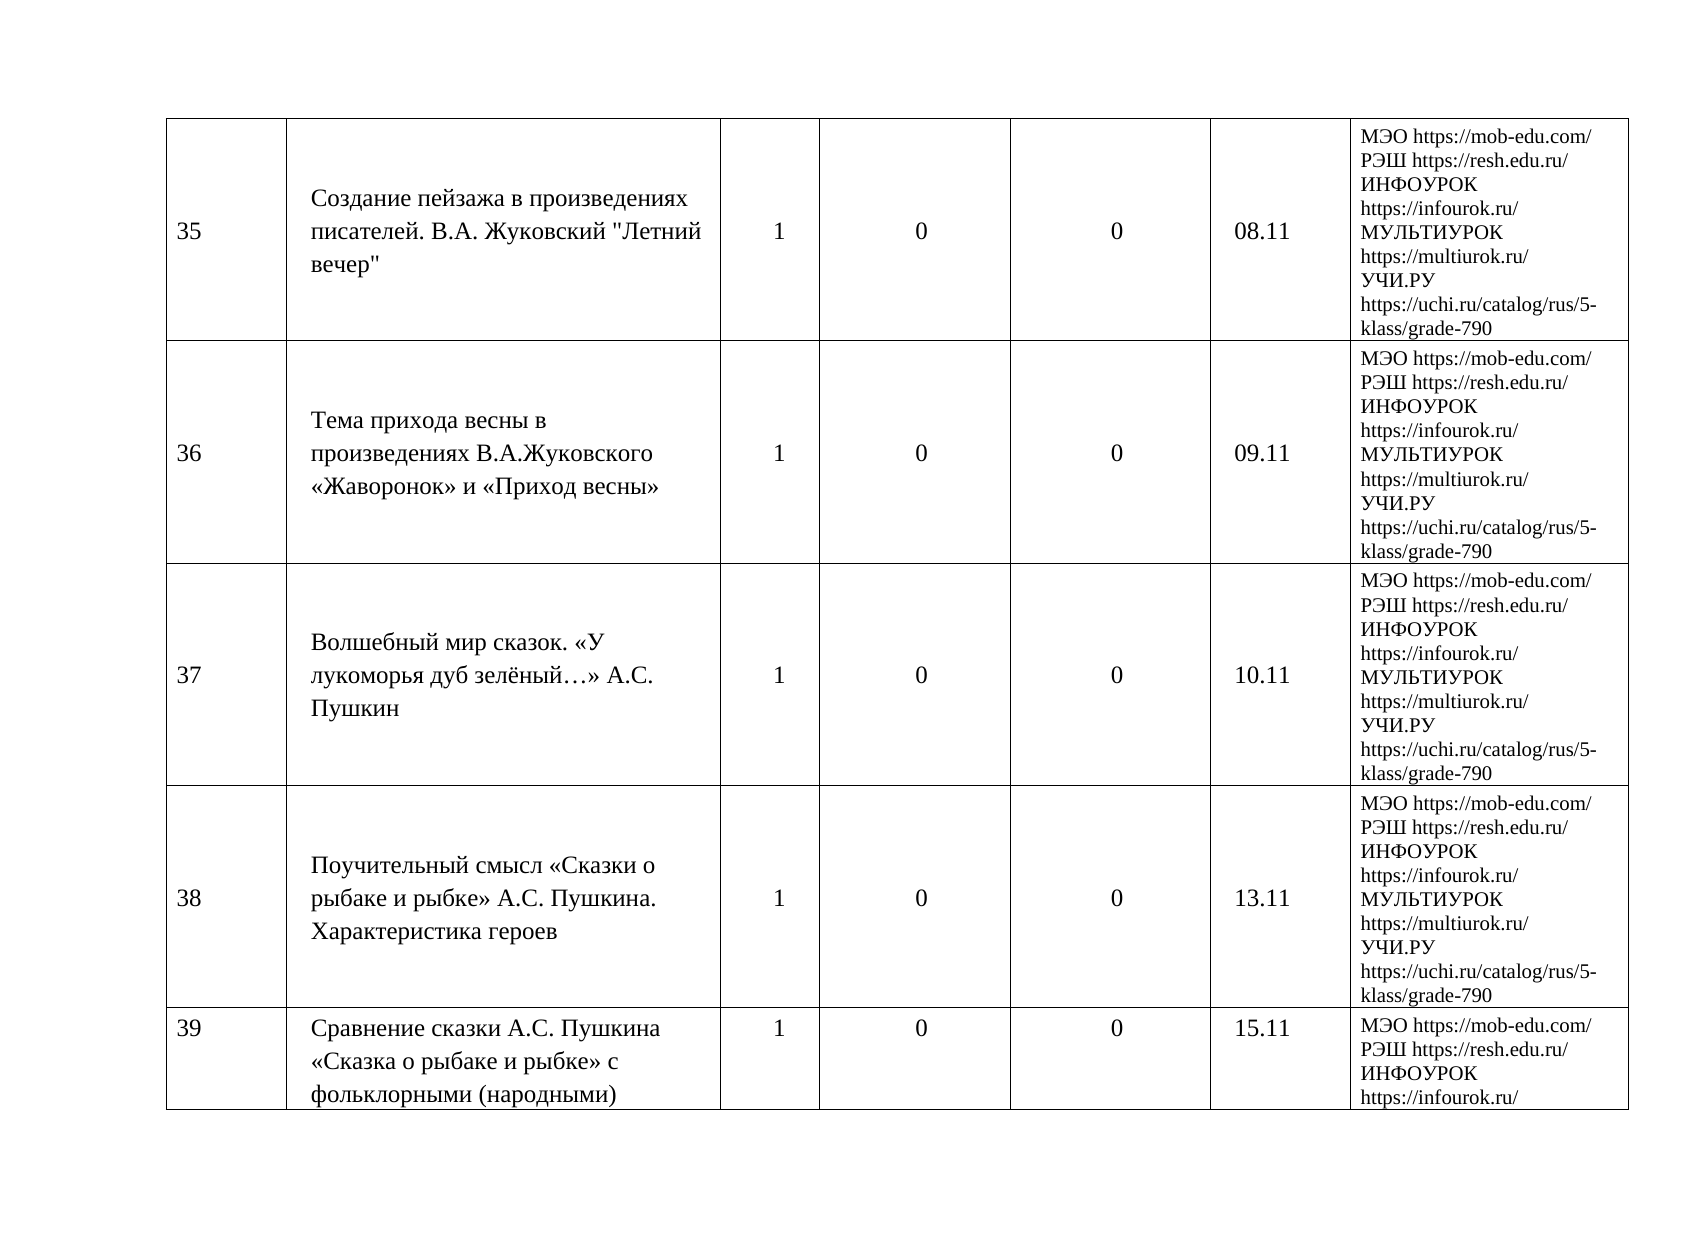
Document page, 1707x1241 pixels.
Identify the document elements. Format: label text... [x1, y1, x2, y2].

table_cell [287, 1008, 720, 1109]
table_cell 0 [820, 564, 1010, 785]
table_cell Тема прихода весны в произведениях В.А.Жуковского «Жаворонок» и «Приход весны» [287, 341, 720, 563]
table_cell 10.11 [1211, 564, 1350, 785]
table_cell Волшебный мир сказок. «У лукоморья дуб зелёный…» А.С. Пушкин [287, 564, 720, 785]
table_cell 0 [820, 786, 1010, 1007]
table_cell 0 [1011, 119, 1210, 340]
table_cell 35 [167, 119, 286, 340]
table_cell 1 [721, 564, 819, 785]
table_cell 15.11 [1211, 1008, 1350, 1109]
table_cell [1351, 1008, 1628, 1109]
table_cell Поучительный смысл «Сказки о рыбаке и рыбке» А.С. Пушкина. Характеристика героев [287, 786, 720, 1007]
table_cell Создание пейзажа в произведениях писателей. В.А. Жуковский "Летний вечер" [287, 119, 720, 340]
table_cell 0 [820, 341, 1010, 563]
table_cell 0 [820, 1008, 1010, 1109]
table_cell 1 [721, 119, 819, 340]
table_cell 39 [167, 1008, 286, 1109]
table_cell 1 [721, 786, 819, 1007]
table_cell 38 [167, 786, 286, 1007]
table_cell 1 [721, 1008, 819, 1109]
table_cell 0 [1011, 564, 1210, 785]
table_cell 0 [820, 119, 1010, 340]
table_cell 0 [1011, 786, 1210, 1007]
table_cell 37 [167, 564, 286, 785]
table_cell 13.11 [1211, 786, 1350, 1007]
table_cell 36 [167, 341, 286, 563]
table_cell 09.11 [1211, 341, 1350, 563]
table_cell 0 [1011, 341, 1210, 563]
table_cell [1351, 119, 1628, 340]
table_cell 0 [1011, 1008, 1210, 1109]
table_cell 1 [721, 341, 819, 563]
table_cell 08.11 [1211, 119, 1350, 340]
